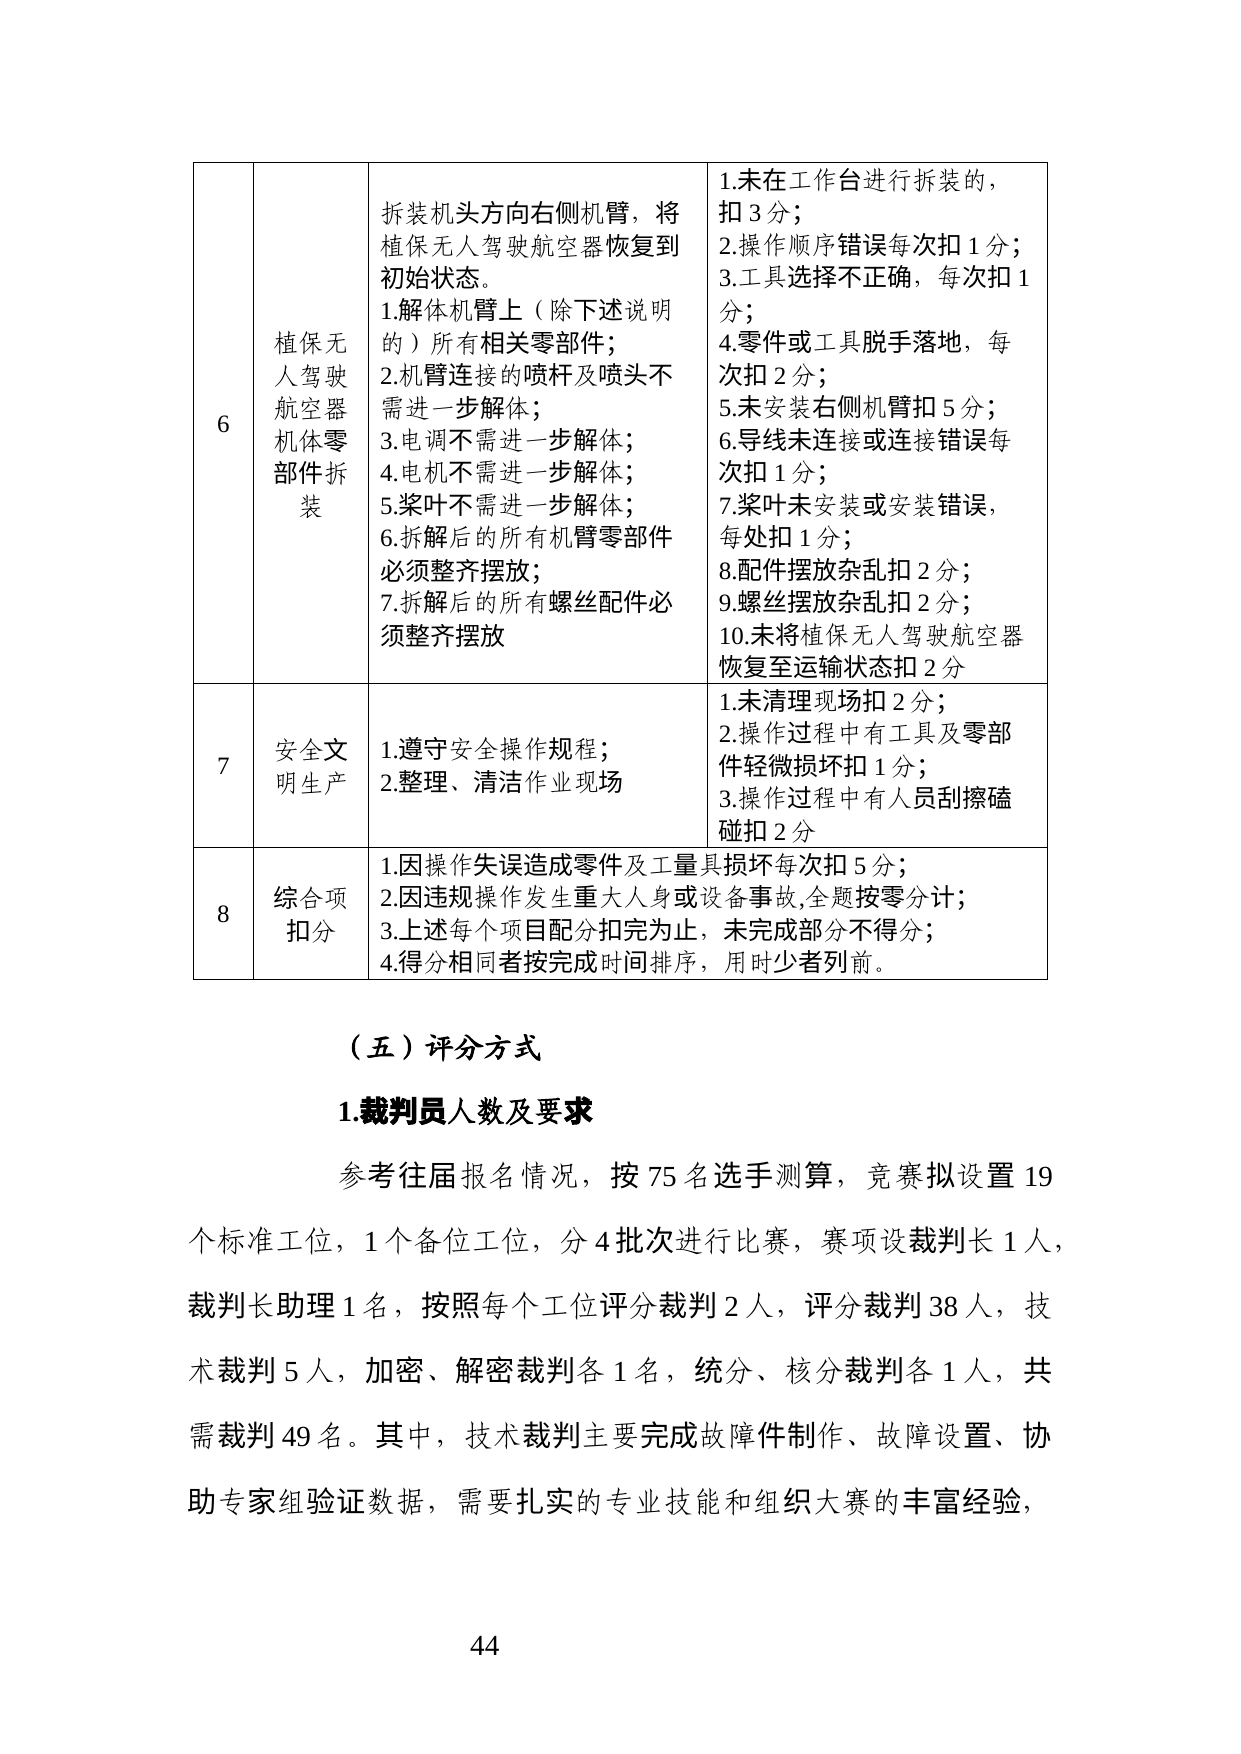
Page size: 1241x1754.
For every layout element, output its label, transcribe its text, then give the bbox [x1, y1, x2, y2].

table_cell 1.遵守安全操作规程； 2.整理、清洁作业现场 [369, 684, 707, 847]
table_cell 6 [194, 163, 253, 683]
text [187, 1143, 1053, 1533]
table_cell 拆装机头方向右侧机臂，将植保无人驾驶航空器恢复到初始状态。 1.解体机臂上（除下述说明的）所有相关零部件； 2.机臂连接的喷杆及喷头不需进一步解体； 3.电调不需进一步解体； 4.电机不需进一步解体； 5.桨叶不需进一步解体； 6.拆解后的所有机臂零部件必须整齐摆放； 7.拆解后的所有螺丝配件必须整齐摆放 [369, 163, 707, 683]
table_cell 8 [194, 848, 253, 979]
table_cell 综合项扣分 [254, 848, 368, 979]
table_cell 安全文明生产 [254, 684, 368, 847]
table_cell 1.未清理现场扣2分； 2.操作过程中有工具及零部件轻微损坏扣1分； 3.操作过程中有人员刮擦磕碰扣2分 [708, 684, 1047, 847]
table_cell 植保无人驾驶航空器机体零部件拆装 [254, 163, 368, 683]
text （五）评分方式 [187, 1013, 1053, 1078]
table_cell 1.未在工作台进行拆装的，扣3分； 2.操作顺序错误每次扣1分； 3.工具选择不正确，每次扣1分； 4.零件或工具脱手落地，每次扣2分； 5.未安装右侧机臂扣5分； 6.导线未连接或连接错误每次扣1分； 7.桨叶未安装或安装错误，每处扣1分； 8.配件摆放杂乱扣2分； 9.螺丝摆放杂乱扣2分； 10.未将植保无人驾驶航空器恢复至运输状态扣2分 [708, 163, 1047, 683]
table_cell 7 [194, 684, 253, 847]
table_cell 1.因操作失误造成零件及工量具损坏每次扣5分； 2.因违规操作发生重大人身或设备事故,全题按零分计； 3.上述每个项目配分扣完为止，未完成部分不得分； 4.得分相同者按完成时间排序，用时少者列前。 [369, 848, 1047, 979]
subtitle 1.裁判员人数及要求 [187, 1078, 1053, 1143]
